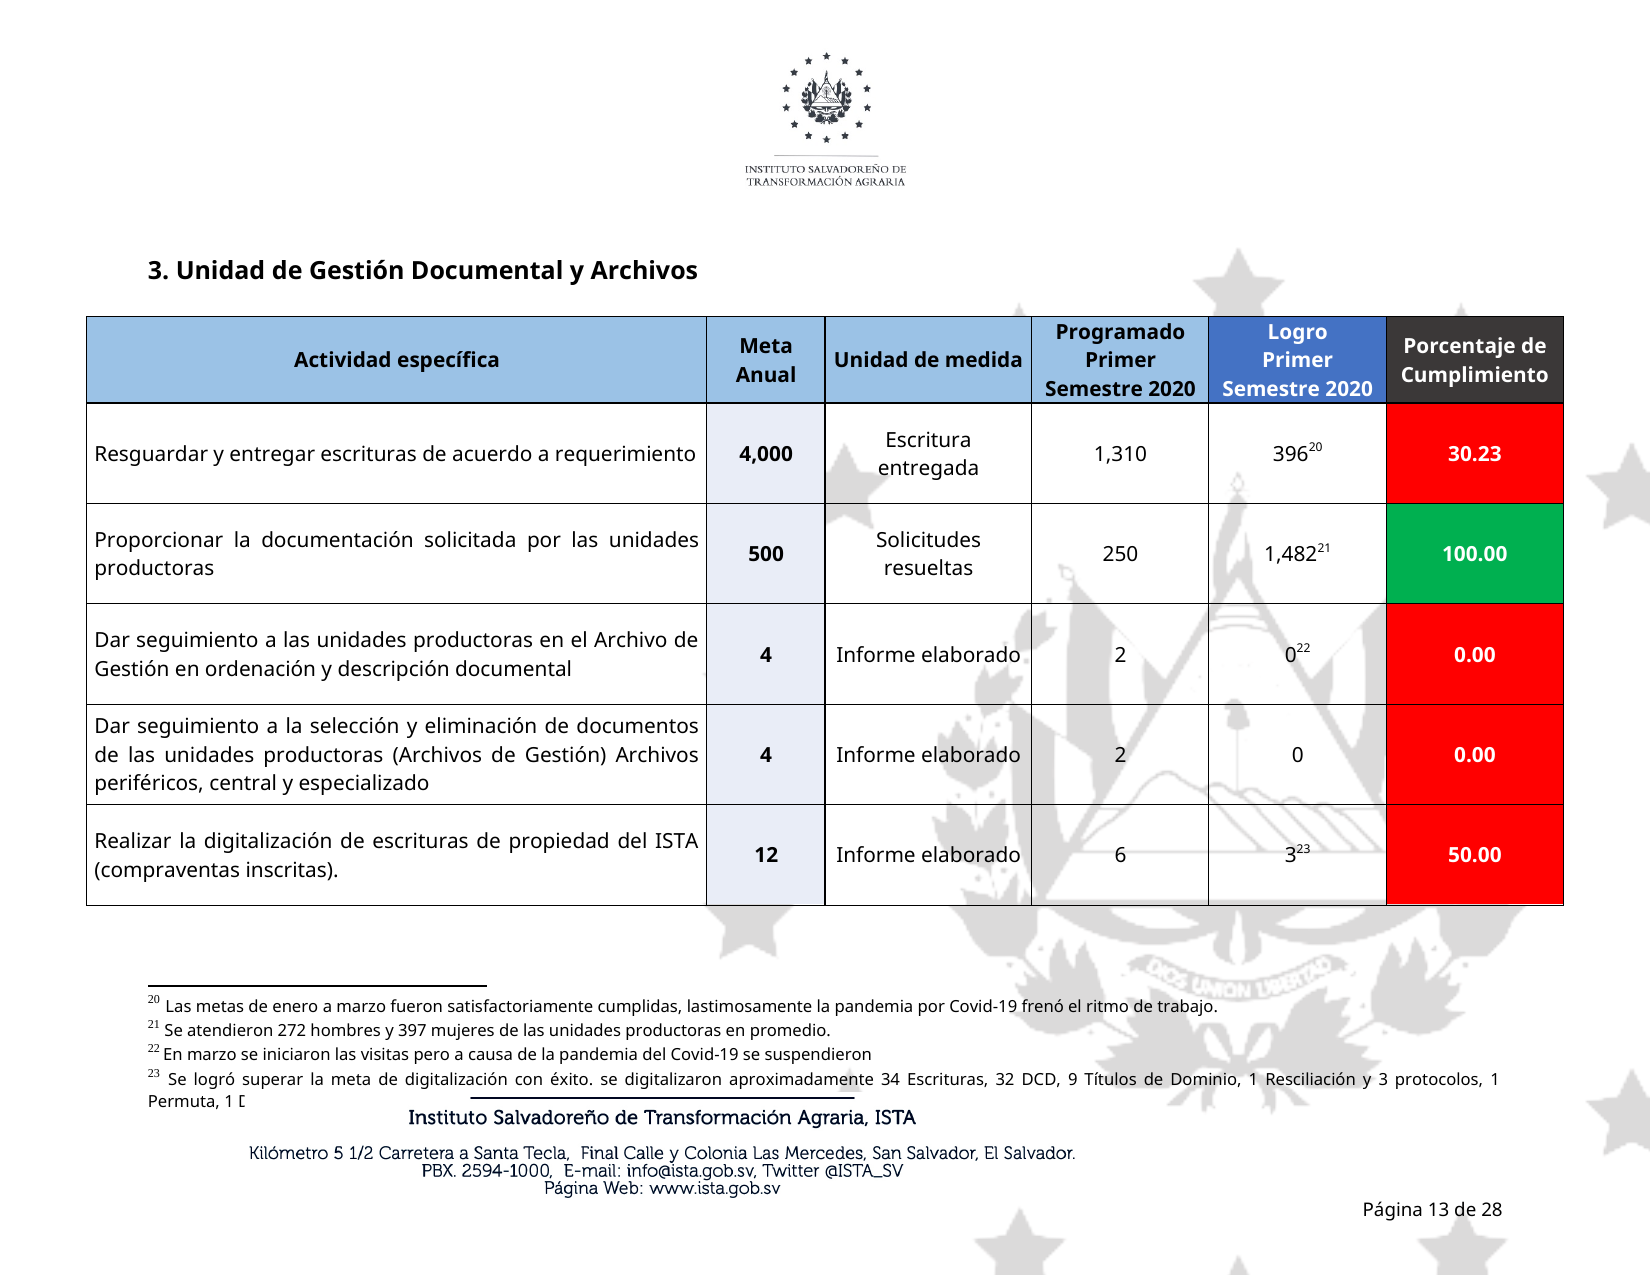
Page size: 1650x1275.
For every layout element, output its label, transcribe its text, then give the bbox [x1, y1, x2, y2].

table_cell 0 [1209, 604, 1386, 704]
table_cell 2 [1032, 604, 1208, 704]
table_cell 4,000 [707, 404, 824, 503]
picture [244, 1092, 1084, 1199]
table_header Unidad de medida [826, 317, 1031, 402]
table_cell 30.23 [1387, 404, 1563, 503]
table_cell 0.00 [1387, 604, 1563, 704]
table_header Logro Primer Semestre 2020 [1209, 317, 1386, 402]
table_cell Escritura entregada [826, 404, 1031, 503]
table_cell Dar seguimiento a la selección y eliminación de documentos de las unidades productoras (Archivos de Gestión) Archivos periféricos, central y especializado [87, 705, 706, 804]
table_cell 4 [707, 705, 824, 804]
table_cell Informe elaborado [826, 705, 1031, 804]
table_cell Solicitudes resueltas [826, 504, 1031, 603]
table_header Porcentaje de Cumplimiento [1387, 317, 1563, 402]
subtitle 3. Unidad de Gestión Documental y Archivos [148, 253, 1502, 287]
table_cell 3 [1209, 805, 1386, 904]
table_cell 1,310 [1032, 404, 1208, 503]
table_cell 500 [707, 504, 824, 603]
table_header Actividad específica [87, 317, 706, 402]
table_cell 12 [707, 805, 824, 904]
table_cell Informe elaborado [826, 604, 1031, 704]
table_cell 6 [1032, 805, 1208, 904]
table_cell 4 [707, 604, 824, 704]
table_cell 2 [1032, 705, 1208, 804]
table_cell 396 [1209, 404, 1386, 503]
table_cell Resguardar y entregar escrituras de acuerdo a requerimiento [87, 404, 706, 503]
table_cell Dar seguimiento a las unidades productoras en el Archivo de Gestión en ordenación y descripción documental [87, 604, 706, 704]
table_cell Realizar la digitalización de escrituras de propiedad del ISTA (compraventas inscritas). [87, 805, 706, 904]
table_cell 1,482 [1209, 504, 1386, 603]
table_cell 0.00 [1387, 705, 1563, 804]
table_cell 250 [1032, 504, 1208, 603]
picture [738, 44, 912, 192]
table_cell Proporcionar la documentación solicitada por las unidades productoras [87, 504, 706, 603]
table_header Meta Anual [707, 317, 824, 402]
table_header Programado Primer Semestre 2020 [1032, 317, 1208, 402]
table_cell 100.00 [1387, 504, 1563, 603]
table_cell 50.00 [1387, 805, 1563, 904]
table_cell 0 [1209, 705, 1386, 804]
table_cell Informe elaborado [826, 805, 1031, 904]
